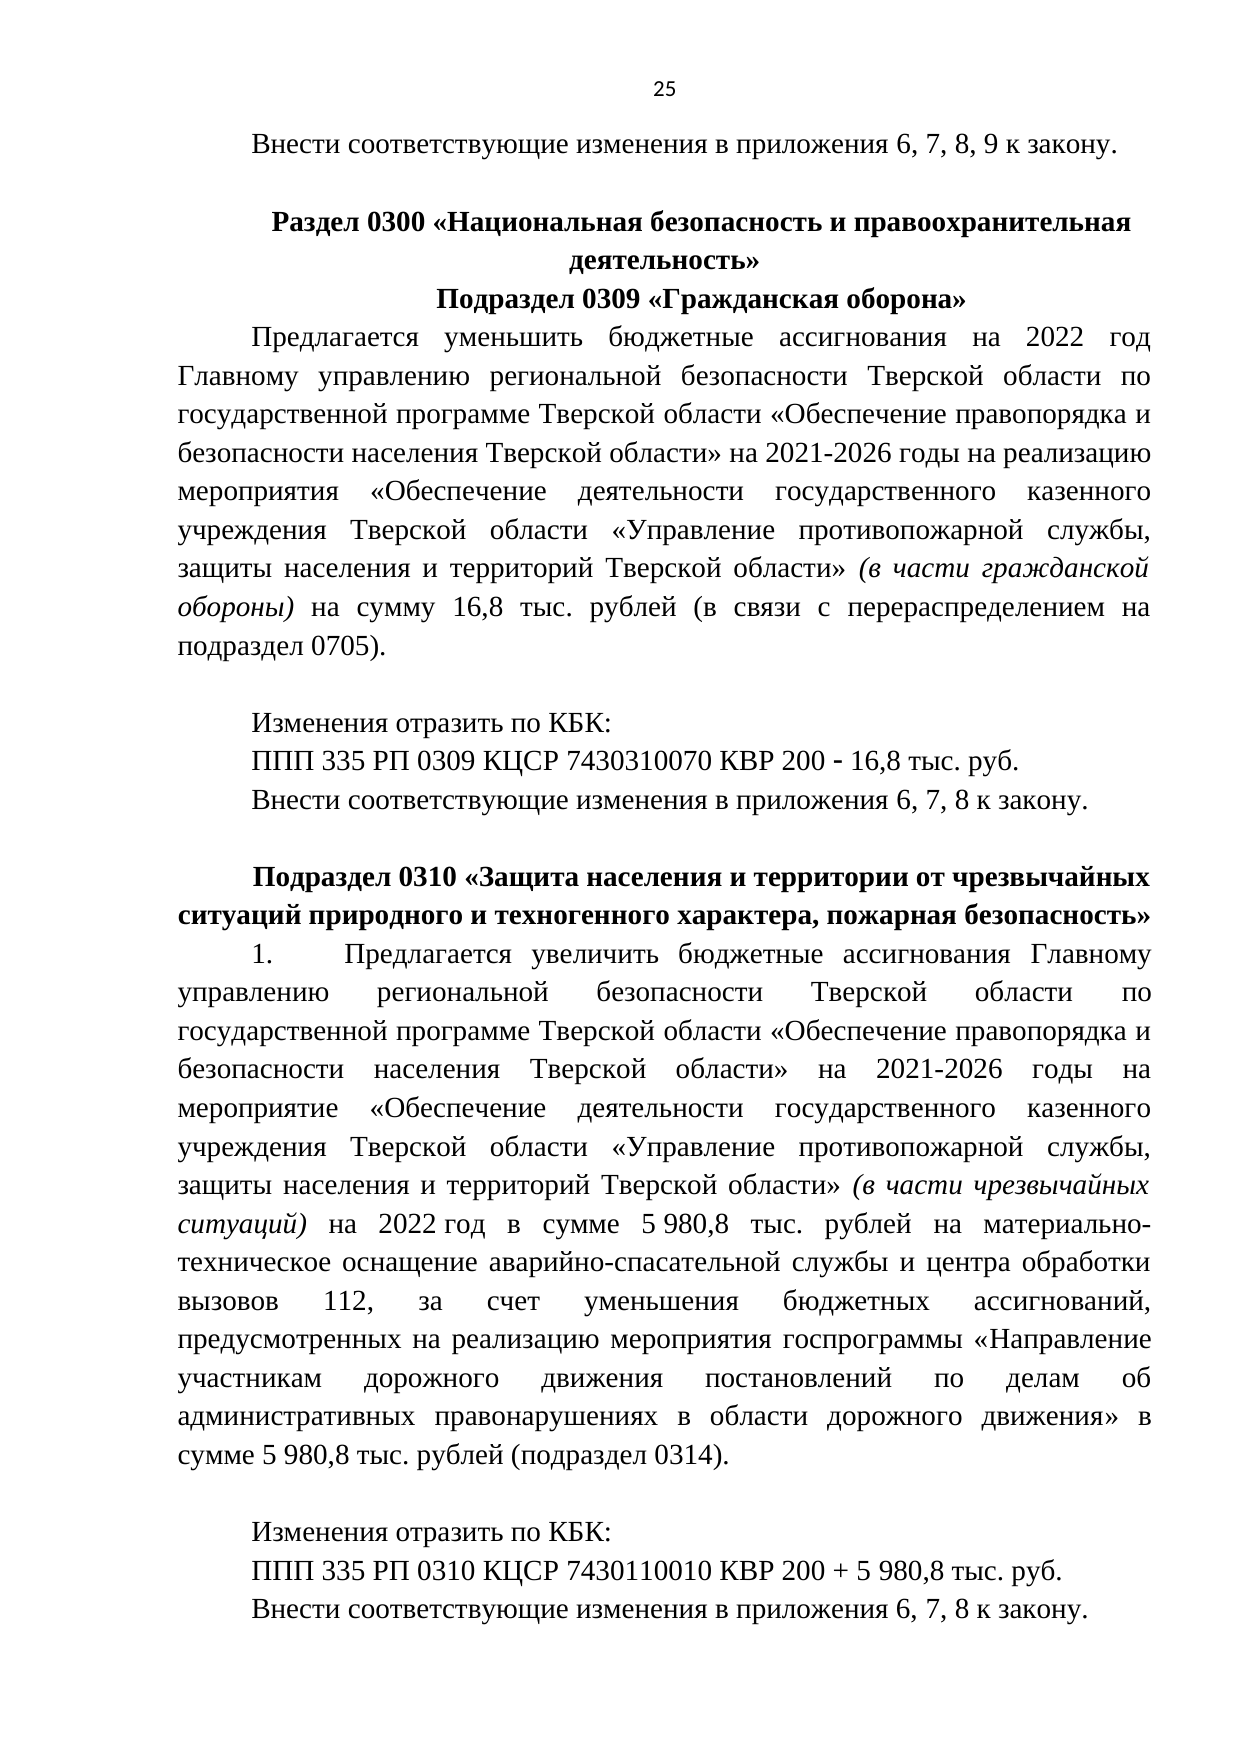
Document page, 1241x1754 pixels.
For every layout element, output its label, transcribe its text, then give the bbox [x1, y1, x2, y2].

subtitle Раздел 0300 «Национальная безопасность и правоохранительная деятельность» [177, 204, 1152, 276]
list Предлагается увеличить бюджетные ассигнования Главному управлению региональной безопасности Тверской области по государственной программе Тверской области «Обеспечение правопорядка и безопасности населения Тверской области» на 2021-2026 годы на мероприятие «Обеспечение деятельности государственного казенного учреждения Тверской области «Управление противопожарной службы, защиты населения и территорий Тверской области» (в части чрезвычайных ситуаций) на 2022 год в сумме 5 980,8 тыс. рублей на материально-техническое оснащение аварийно-спасательной службы и центра обработки вызовов 112, за счет уменьшения бюджетных ассигнований, предусмотренных на реализацию мероприятия госпрограммы «Направление участникам дорожного движения постановлений по делам об административных правонарушениях в области дорожного движения» в сумме 5 980,8 тыс. рублей (подраздел 0314). [177, 936, 1152, 1471]
text Внести соответствующие изменения в приложения 6, 7, 8 к закону. [177, 782, 1152, 815]
text Изменения отразить по КБК: [177, 705, 1152, 738]
text Внести соответствующие изменения в приложения 6, 7, 8, 9 к закону. [177, 127, 1152, 160]
text Предлагается уменьшить бюджетные ассигнования на 2022 год Главному управлению региональной безопасности Тверской области по государственной программе Тверской области «Обеспечение правопорядка и безопасности населения Тверской области» на 2021-2026 годы на реализацию мероприятия «Обеспечение деятельности государственного казенного учреждения Тверской области «Управление противопожарной службы, защиты населения и территорий Тверской области» (в части гражданской обороны) на сумму 16,8 тыс. рублей (в связи с перераспределением на подраздел 0705). [177, 319, 1152, 661]
text Внести соответствующие изменения в приложения 6, 7, 8 к закону. [177, 1591, 1152, 1625]
subtitle Подраздел 0309 «Гражданская оборона» [177, 281, 1152, 314]
text ППП 335 РП 0309 КЦСР 7430310070 КВР 200 16,8 тыс. руб. [177, 743, 1152, 777]
subtitle Подраздел 0310 «Защита населения и территории от чрезвычайных ситуаций природного и техногенного характера, пожарная безопасность» [177, 859, 1152, 931]
text Изменения отразить по КБК: [177, 1514, 1152, 1548]
text ППП 335 РП 0310 КЦСР 7430110010 КВР 200 + 5 980,8 тыс. руб. [177, 1553, 1152, 1586]
